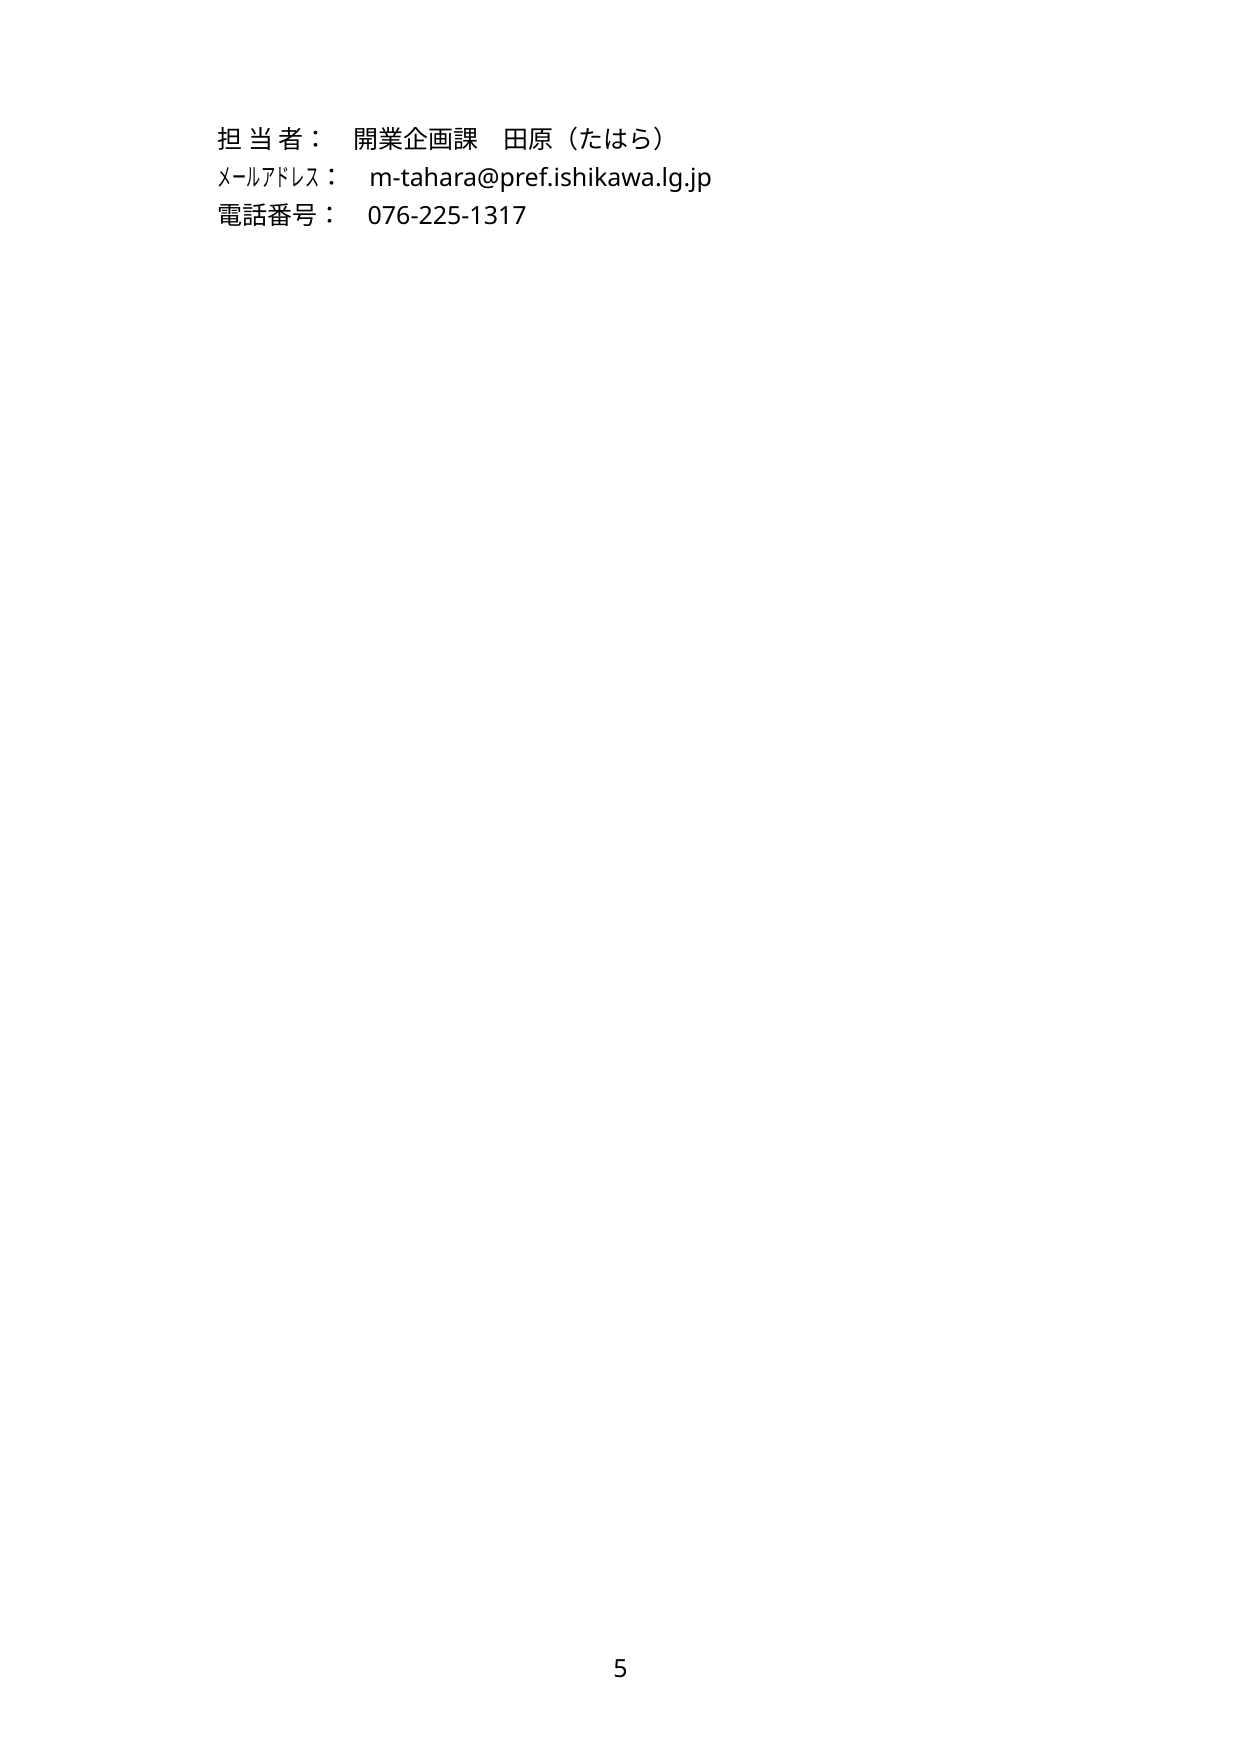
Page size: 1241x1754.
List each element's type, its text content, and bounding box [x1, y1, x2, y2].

text メールアドレス： m-tahara@pref.ishikawa.lg.jp [217, 157, 1110, 194]
text 担 当 者： 開業企画課 田原（たはら） [130, 119, 1110, 157]
text 電話番号： 076-225-1317 [130, 194, 1110, 232]
